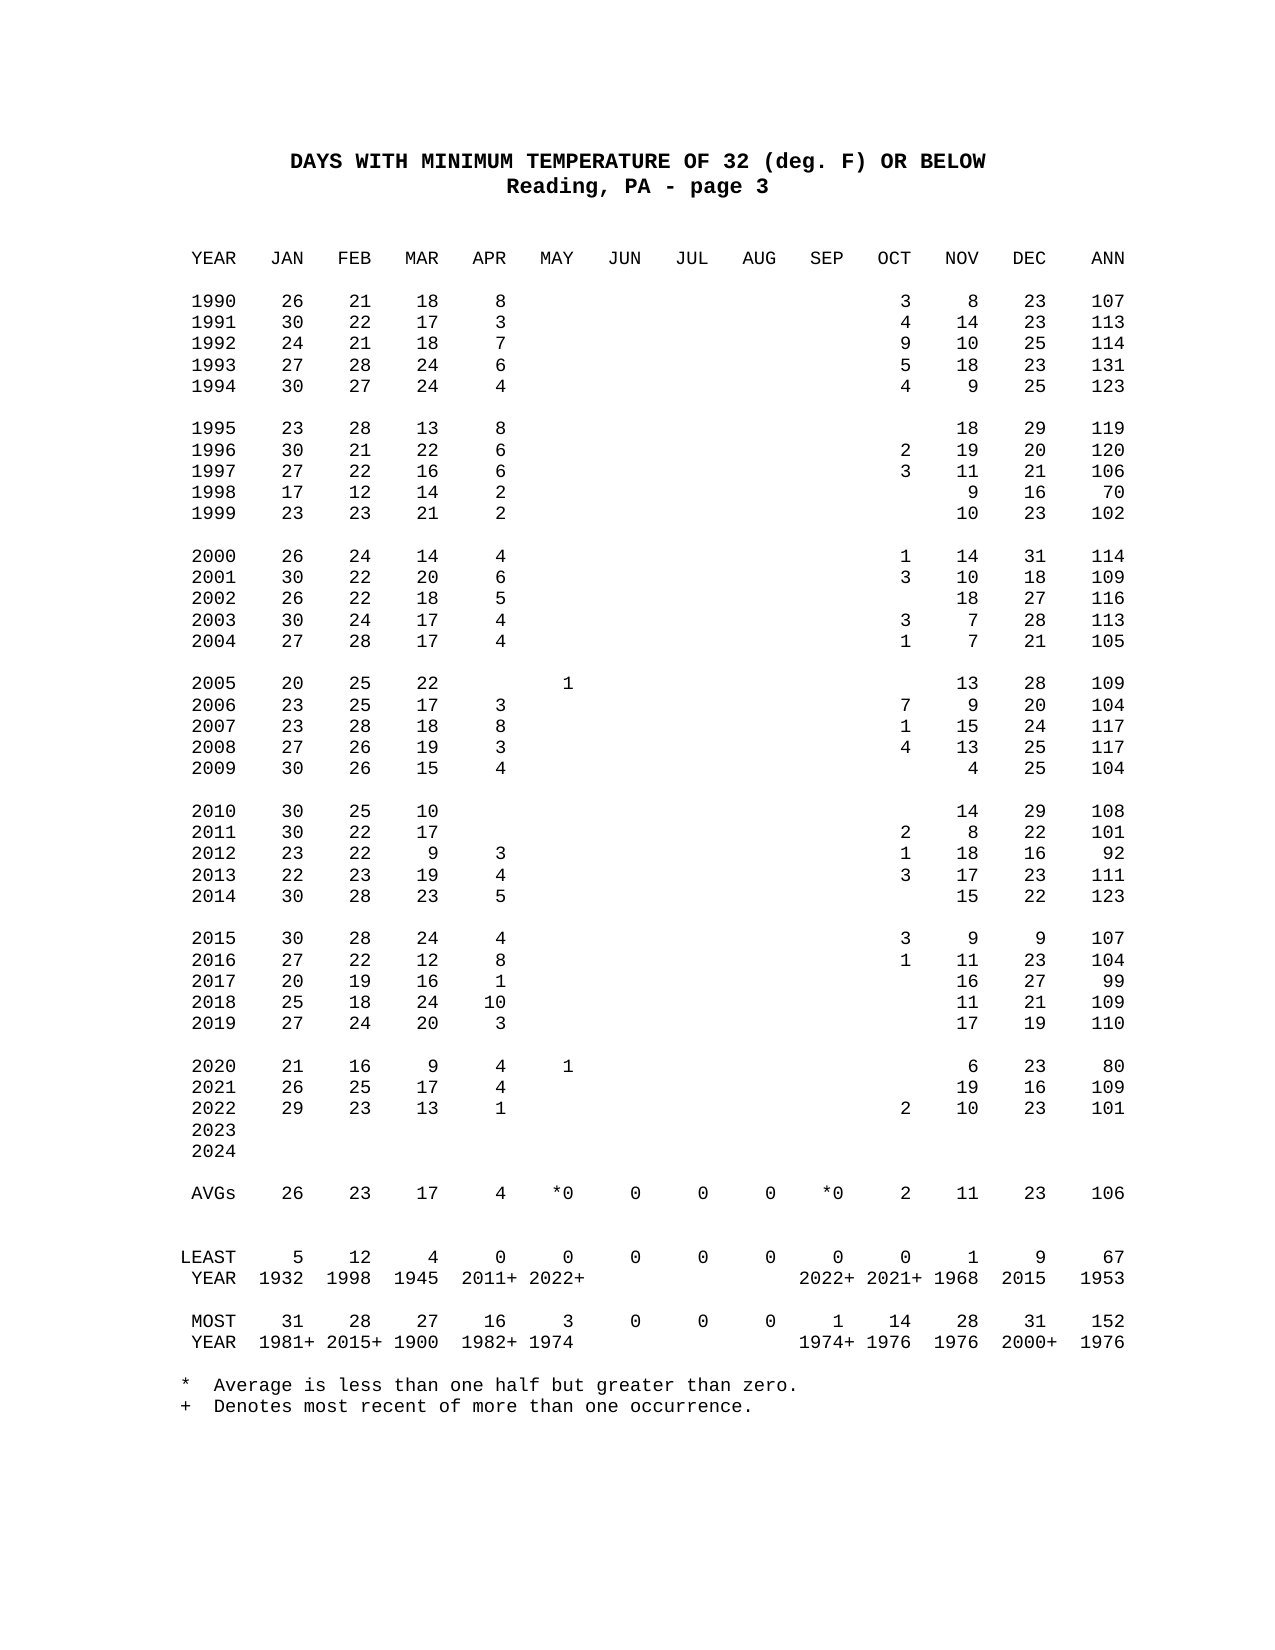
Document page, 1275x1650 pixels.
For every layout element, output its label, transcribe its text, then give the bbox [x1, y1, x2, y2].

text 2022 29 23 13 1 2 10 23 101 [112, 1099, 1162, 1120]
text 2002 26 22 18 5 18 27 116 [112, 589, 1162, 610]
text 2023 [112, 1120, 1162, 1142]
text 1997 27 22 16 6 3 11 21 106 [112, 462, 1162, 483]
text LEAST 5 12 4 0 0 0 0 0 0 0 1 9 67 [112, 1248, 1162, 1269]
text 2000 26 24 14 4 1 14 31 114 [112, 547, 1162, 568]
text 1998 17 12 14 2 9 16 70 [112, 483, 1162, 504]
text 2013 22 23 19 4 3 17 23 111 [112, 865, 1162, 887]
text 2005 20 25 22 1 13 28 109 [112, 674, 1162, 695]
text 2021 26 25 17 4 19 16 109 [112, 1078, 1162, 1099]
text 1990 26 21 18 8 3 8 23 107 [112, 292, 1162, 313]
text 2008 27 26 19 3 4 13 25 117 [112, 738, 1162, 759]
text 1993 27 28 24 6 5 18 23 131 [112, 355, 1162, 377]
text YEAR 1932 1998 1945 2011+ 2022+ 2022+ 2021+ 1968 2015 1953 [112, 1269, 1162, 1290]
text YEAR JAN FEB MAR APR MAY JUN JUL AUG SEP OCT NOV DEC ANN [112, 249, 1162, 270]
text AVGs 26 23 17 4 *0 0 0 0 *0 2 11 23 106 [112, 1184, 1162, 1205]
text YEAR 1981+ 2015+ 1900 1982+ 1974 1974+ 1976 1976 2000+ 1976 [112, 1333, 1162, 1354]
text 1996 30 21 22 6 2 19 20 120 [112, 440, 1162, 462]
text Reading, PA - page 3 [112, 175, 1162, 199]
text 2007 23 28 18 8 1 15 24 117 [112, 717, 1162, 738]
text 2006 23 25 17 3 7 9 20 104 [112, 695, 1162, 717]
text 2017 20 19 16 1 16 27 99 [112, 972, 1162, 993]
text 1992 24 21 18 7 9 10 25 114 [112, 334, 1162, 355]
text 2003 30 24 17 4 3 7 28 113 [112, 610, 1162, 632]
text 2015 30 28 24 4 3 9 9 107 [112, 929, 1162, 950]
text 2024 [112, 1142, 1162, 1163]
text MOST 31 28 27 16 3 0 0 0 1 14 28 31 152 [112, 1312, 1162, 1333]
text DAYS WITH MINIMUM TEMPERATURE OF 32 (deg. F) OR BELOW [112, 150, 1162, 175]
text 2001 30 22 20 6 3 10 18 109 [112, 568, 1162, 589]
text 2014 30 28 23 5 15 22 123 [112, 887, 1162, 908]
text 2012 23 22 9 3 1 18 16 92 [112, 844, 1162, 865]
text 2016 27 22 12 8 1 11 23 104 [112, 950, 1162, 972]
text 2019 27 24 20 3 17 19 110 [112, 1014, 1162, 1035]
text 2020 21 16 9 4 1 6 23 80 [112, 1057, 1162, 1078]
text + Denotes most recent of more than one occurrence. [112, 1397, 1162, 1418]
text 1995 23 28 13 8 18 29 119 [112, 419, 1162, 440]
text 2011 30 22 17 2 8 22 101 [112, 823, 1162, 844]
text 2004 27 28 17 4 1 7 21 105 [112, 632, 1162, 653]
text 1994 30 27 24 4 4 9 25 123 [112, 377, 1162, 398]
text 1991 30 22 17 3 4 14 23 113 [112, 313, 1162, 334]
text 2010 30 25 10 14 29 108 [112, 802, 1162, 823]
text 2009 30 26 15 4 4 25 104 [112, 759, 1162, 780]
text 2018 25 18 24 10 11 21 109 [112, 993, 1162, 1014]
text 1999 23 23 21 2 10 23 102 [112, 504, 1162, 525]
text * Average is less than one half but greater than zero. [112, 1375, 1162, 1397]
